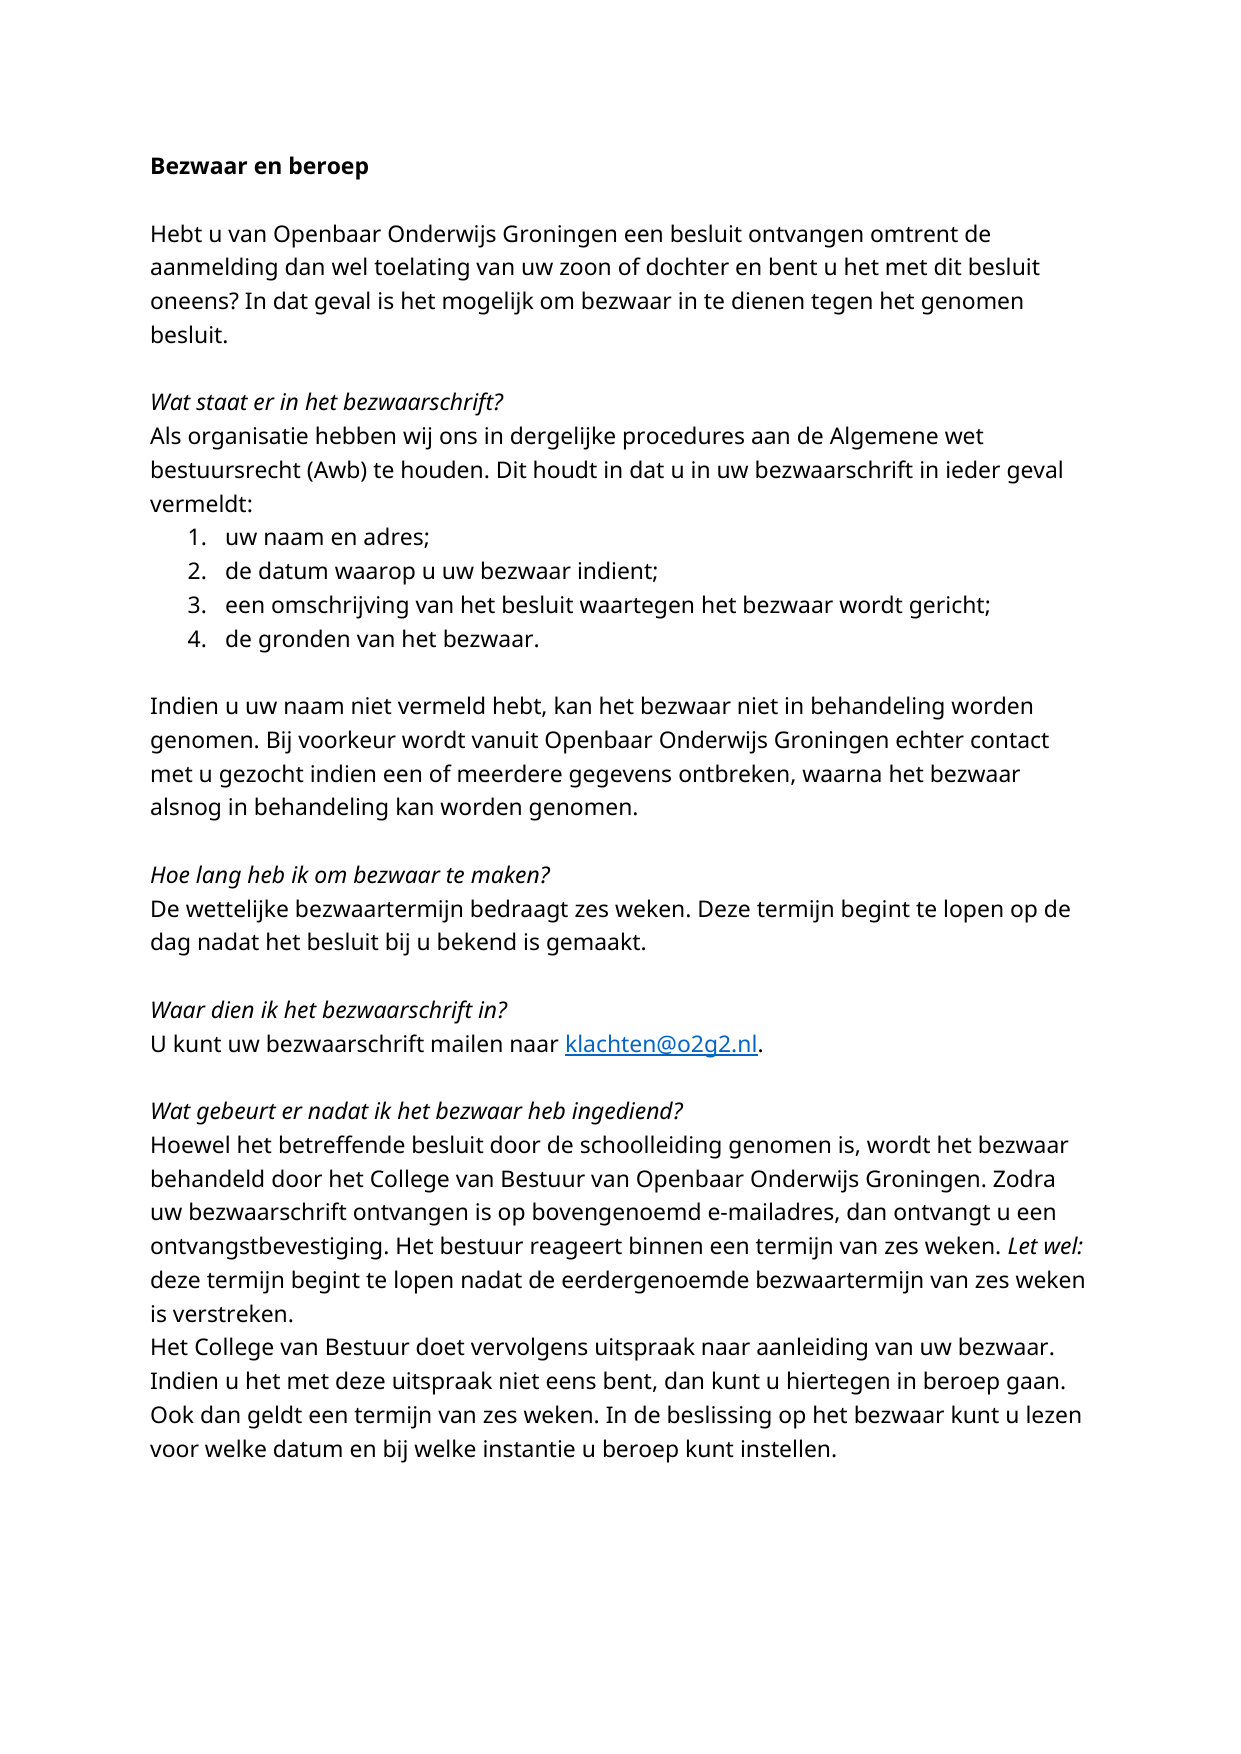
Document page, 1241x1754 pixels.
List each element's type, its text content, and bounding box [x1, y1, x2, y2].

list de gronden van het bezwaar. [187, 622, 1090, 654]
text Hoe lang heb ik om bezwaar te maken? [150, 859, 1090, 890]
text Indien u uw naam niet vermeld hebt, kan het bezwaar niet in behandeling worden genomen. Bij voorkeur wordt vanuit Openbaar Onderwijs Groningen echter contact met u gezocht indien een of meerdere gegevens ontbreken, waarna het bezwaar alsnog in behandeling kan worden genomen. [150, 690, 1090, 822]
text U kunt uw bezwaarschrift mailen naar klachten@o2g2.nl. [150, 1027, 1090, 1059]
list een omschrijving van het besluit waartegen het bezwaar wordt gericht; [187, 589, 1090, 620]
list de datum waarop u uw bezwaar indient; [187, 555, 1090, 586]
list uw naam en adres; [187, 521, 1090, 552]
text Bezwaar en beroep [150, 150, 1090, 181]
text De wettelijke bezwaartermijn bedraagt zes weken. Deze termijn begint te lopen op de dag nadat het besluit bij u bekend is gemaakt. [150, 892, 1090, 957]
text Hebt u van Openbaar Onderwijs Groningen een besluit ontvangen omtrent de aanmelding dan wel toelating van uw zoon of dochter en bent u het met dit besluit oneens? In dat geval is het mogelijk om bezwaar in te dienen tegen het genomen besluit. [150, 217, 1090, 350]
text Waar dien ik het bezwaarschrift in? [150, 994, 1090, 1025]
text Hoewel het betreffende besluit door de schoolleiding genomen is, wordt het bezwaar behandeld door het College van Bestuur van Openbaar Onderwijs Groningen. Zodra uw bezwaarschrift ontvangen is op bovengenoemd e-mailadres, dan ontvangt u een ontvangstbevestiging. Het bestuur reageert binnen een termijn van zes weken. Let wel: deze termijn begint te lopen nadat de eerdergenoemde bezwaartermijn van zes weken is verstreken. [150, 1129, 1090, 1329]
text Het College van Bestuur doet vervolgens uitspraak naar aanleiding van uw bezwaar. Indien u het met deze uitspraak niet eens bent, dan kunt u hiertegen in beroep gaan. Ook dan geldt een termijn van zes weken. In de beslissing op het bezwaar kunt u lezen voor welke datum en bij welke instantie u beroep kunt instellen. [150, 1331, 1090, 1464]
text Als organisatie hebben wij ons in dergelijke procedures aan de Algemene wet bestuursrecht (Awb) te houden. Dit houdt in dat u in uw bezwaarschrift in ieder geval vermeldt: [150, 420, 1090, 519]
text Wat gebeurt er nadat ik het bezwaar heb ingediend? [150, 1095, 1090, 1126]
text Wat staat er in het bezwaarschrift? [150, 386, 1090, 417]
